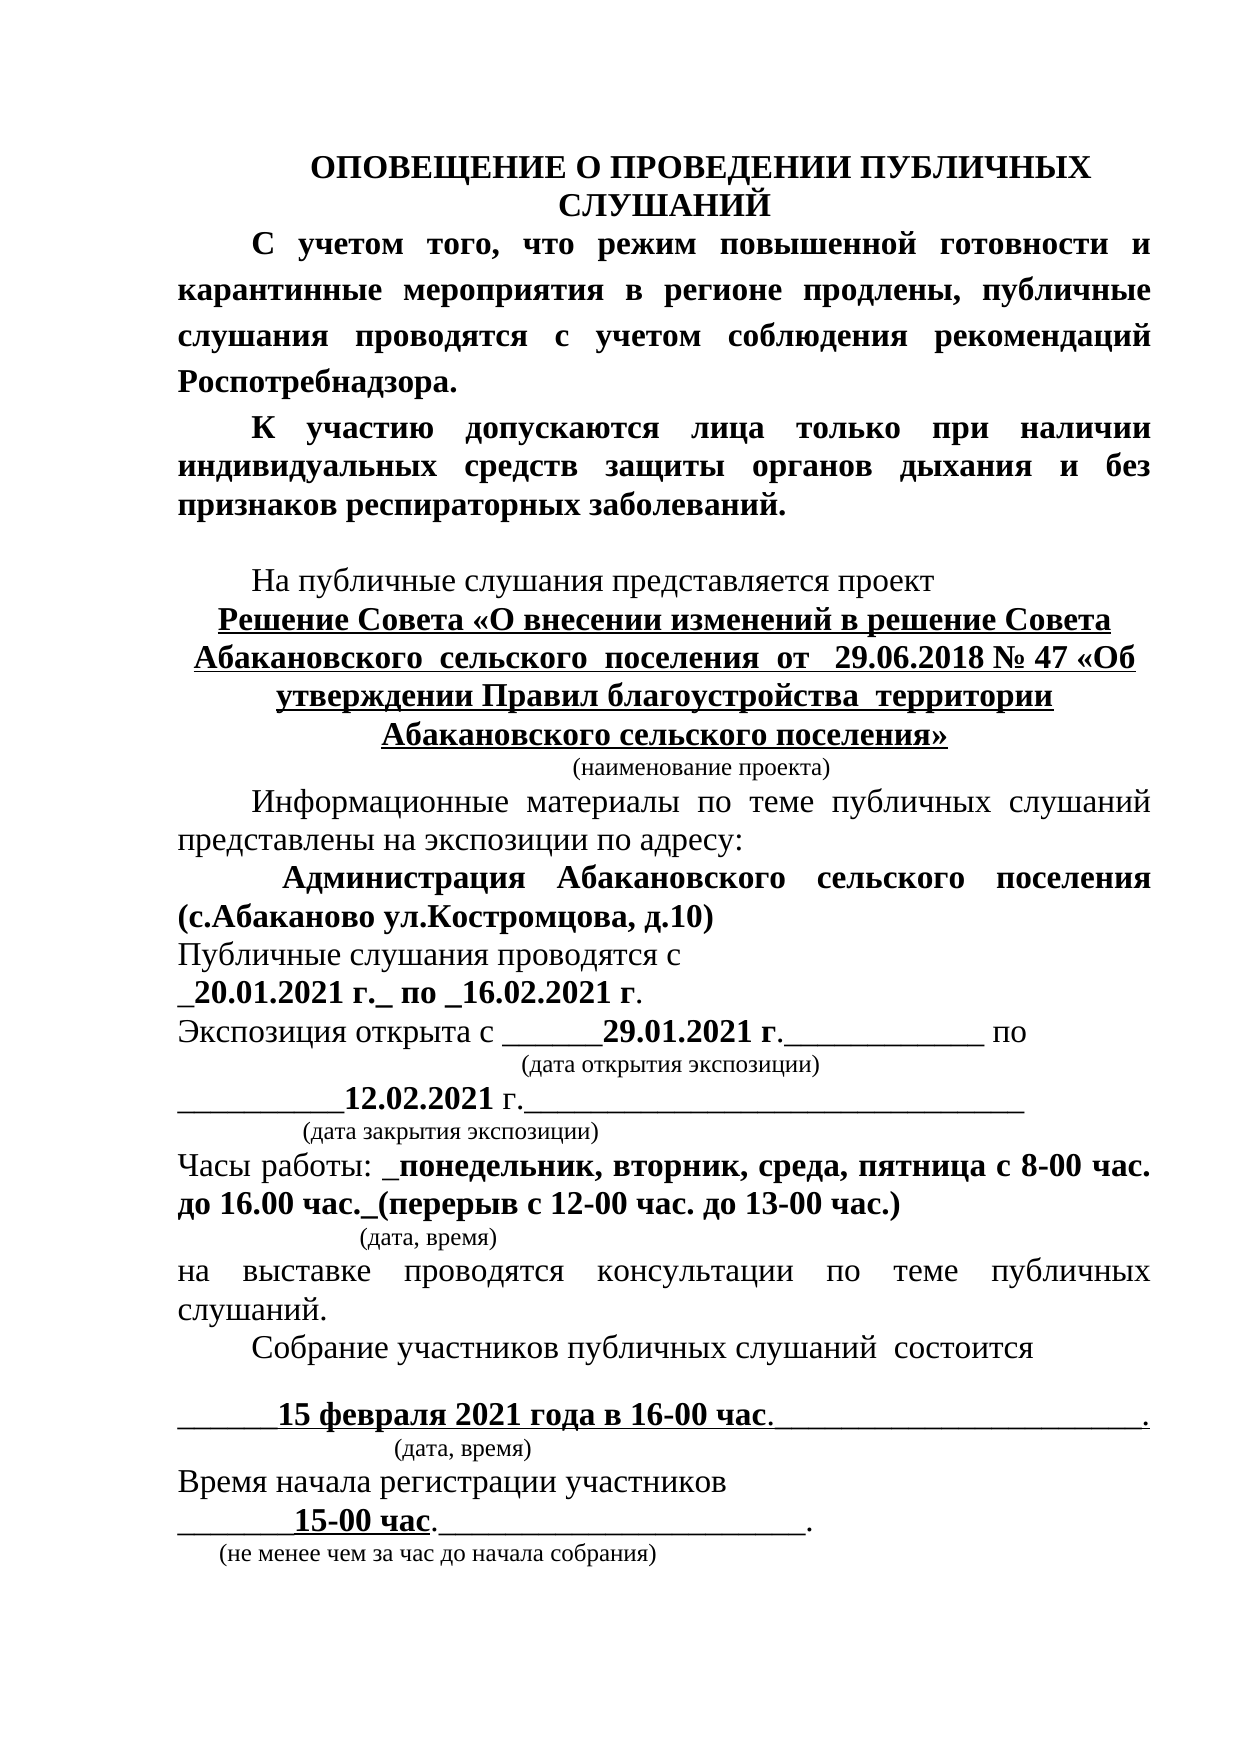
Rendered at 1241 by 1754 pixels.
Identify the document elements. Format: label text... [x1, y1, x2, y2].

text Решение Совета «О внесении изменений в решение Совета Абакановского сельского поселения от 29.06.2018 № 47 «Об утверждении Правил благоустройства территории Абакановского сельского поселения» [177, 599, 1152, 752]
text На публичные слушания представляется проект [177, 561, 1152, 599]
text Экспозиция открыта с ______29.01.2021 г.____________ по [177, 1011, 1152, 1049]
text С учетом того, что режим повышенной готовности и карантинные мероприятия в регионе продлены, публичные слушания проводятся с учетом соблюдения рекомендаций Роспотребнадзора. [177, 223, 1152, 400]
text на выставке проводятся консультации по теме публичных слушаний. [177, 1251, 1152, 1327]
text К участию допускаются лица только при наличии индивидуальных средств защиты органов дыхания и без признаков респираторных заболеваний. [177, 407, 1152, 522]
text Публичные слушания проводятся с [177, 934, 1152, 973]
text (наименование проекта) [177, 752, 1152, 781]
text Информационные материалы по теме публичных слушаний представлены на экспозиции по адресу: [177, 781, 1152, 858]
text (не менее чем за час до начала собрания) [177, 1538, 1152, 1567]
text Администрация Абакановского сельского поселения (с.Абаканово ул.Костромцова, д.10) [177, 858, 1152, 934]
text ______15 февраля 2021 года в 16-00 час.______________________. [177, 1394, 1152, 1433]
text (дата, время) [177, 1433, 1152, 1461]
text (дата, время) [177, 1222, 1152, 1251]
text Часы работы: _понедельник, вторник, среда, пятница с 8-00 час. до 16.00 час._(перерыв с 12-00 час. до 13-00 час.) [177, 1145, 1152, 1222]
text _______15-00 час.______________________. [177, 1500, 1152, 1538]
text __________12.02.2021 г.______________________________ [177, 1078, 1152, 1116]
text (дата закрытия экспозиции) [177, 1116, 1152, 1145]
text _20.01.2021 г._ по _16.02.2021 г. [177, 973, 1152, 1011]
text (дата открытия экспозиции) [177, 1049, 1152, 1078]
text Время начала регистрации участников [177, 1461, 1152, 1500]
text ОПОВЕЩЕНИЕ О ПРОВЕДЕНИИ ПУБЛИЧНЫХ СЛУШАНИЙ [177, 147, 1152, 223]
text Собрание участников публичных слушаний состоится [177, 1327, 1152, 1366]
